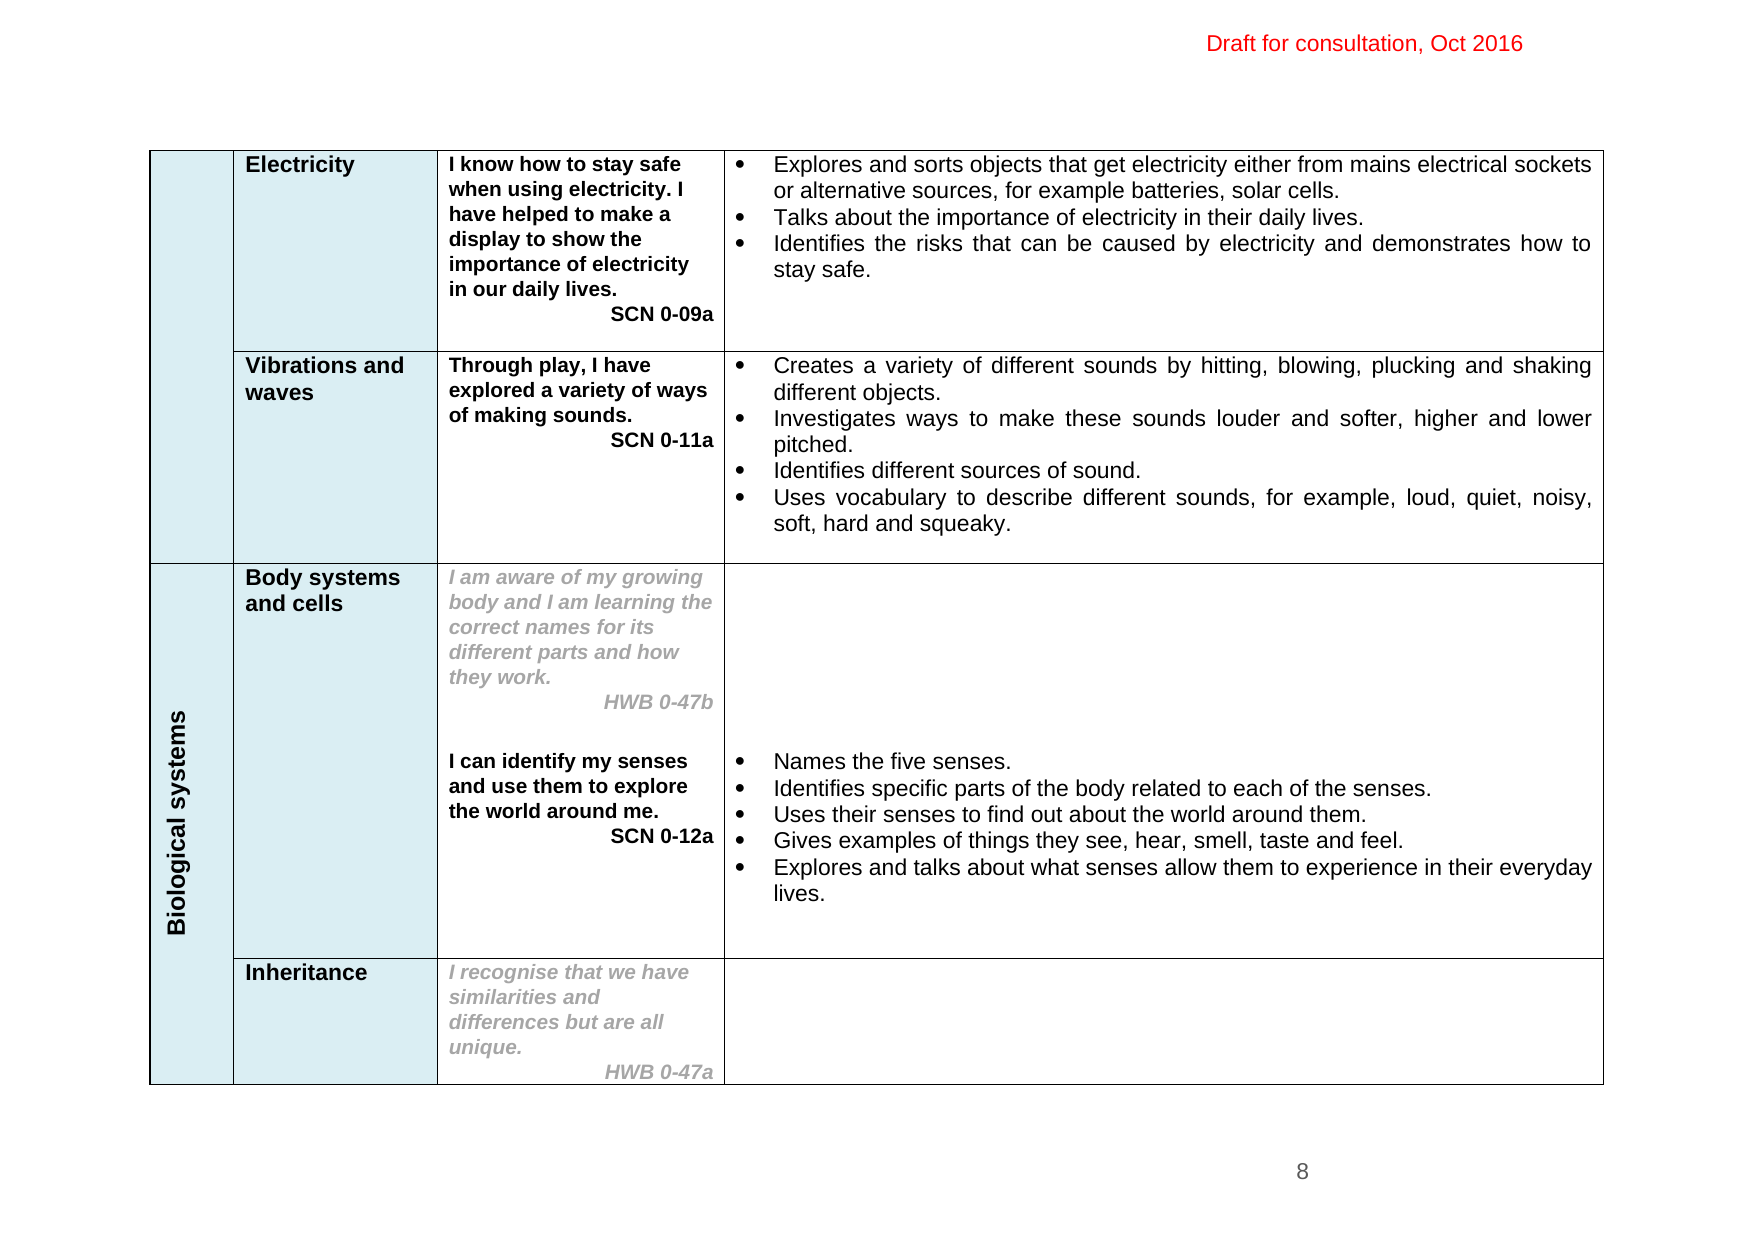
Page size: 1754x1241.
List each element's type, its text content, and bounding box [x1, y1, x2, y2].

table_cell Vibrations and waves [234, 352, 437, 563]
table_cell I am aware of my growing body and I am learning the correct names for its different parts and how they work. HWB 0-47b [438, 564, 724, 747]
table_cell Through play, I have explored a variety of ways of making sounds. SCN 0-11a [438, 352, 724, 563]
table_cell Creates a variety of different sounds by hitting, blowing, plucking and shaking different objects. Investigates ways to make these sounds louder and softer, higher and lower pitched. Identifies different sources of sound. Uses vocabulary to describe different sounds, for example, loud, quiet, noisy, soft, hard and squeaky. [725, 352, 1603, 563]
table_cell Explores and sorts objects that get electricity either from mains electrical sockets or alternative sources, for example batteries, solar cells. Talks about the importance of electricity in their daily lives. Identifies the risks that can be caused by electricity and demonstrates how to stay safe. [725, 151, 1603, 351]
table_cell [438, 959, 724, 1084]
table_cell Biological systems [151, 564, 233, 1084]
table_cell I know how to stay safe when using electricity. I have helped to make a display to show the importance of electricity in our daily lives. SCN 0-09a [438, 151, 724, 351]
table_cell I can identify my senses and use them to explore the world around me. SCN 0-12a [438, 747, 724, 958]
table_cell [151, 151, 233, 563]
table_cell Body systems and cells [234, 564, 437, 958]
table_cell [725, 959, 1603, 1084]
table_cell Electricity [234, 151, 437, 351]
table_cell Names the five senses. Identifies specific parts of the body related to each of the senses. Uses their senses to find out about the world around them. Gives examples of things they see, hear, smell, taste and feel. Explores and talks about what senses allow them to experience in their everyday lives. [725, 747, 1603, 958]
table_cell Inheritance [234, 959, 437, 1084]
table_cell [725, 564, 1603, 747]
